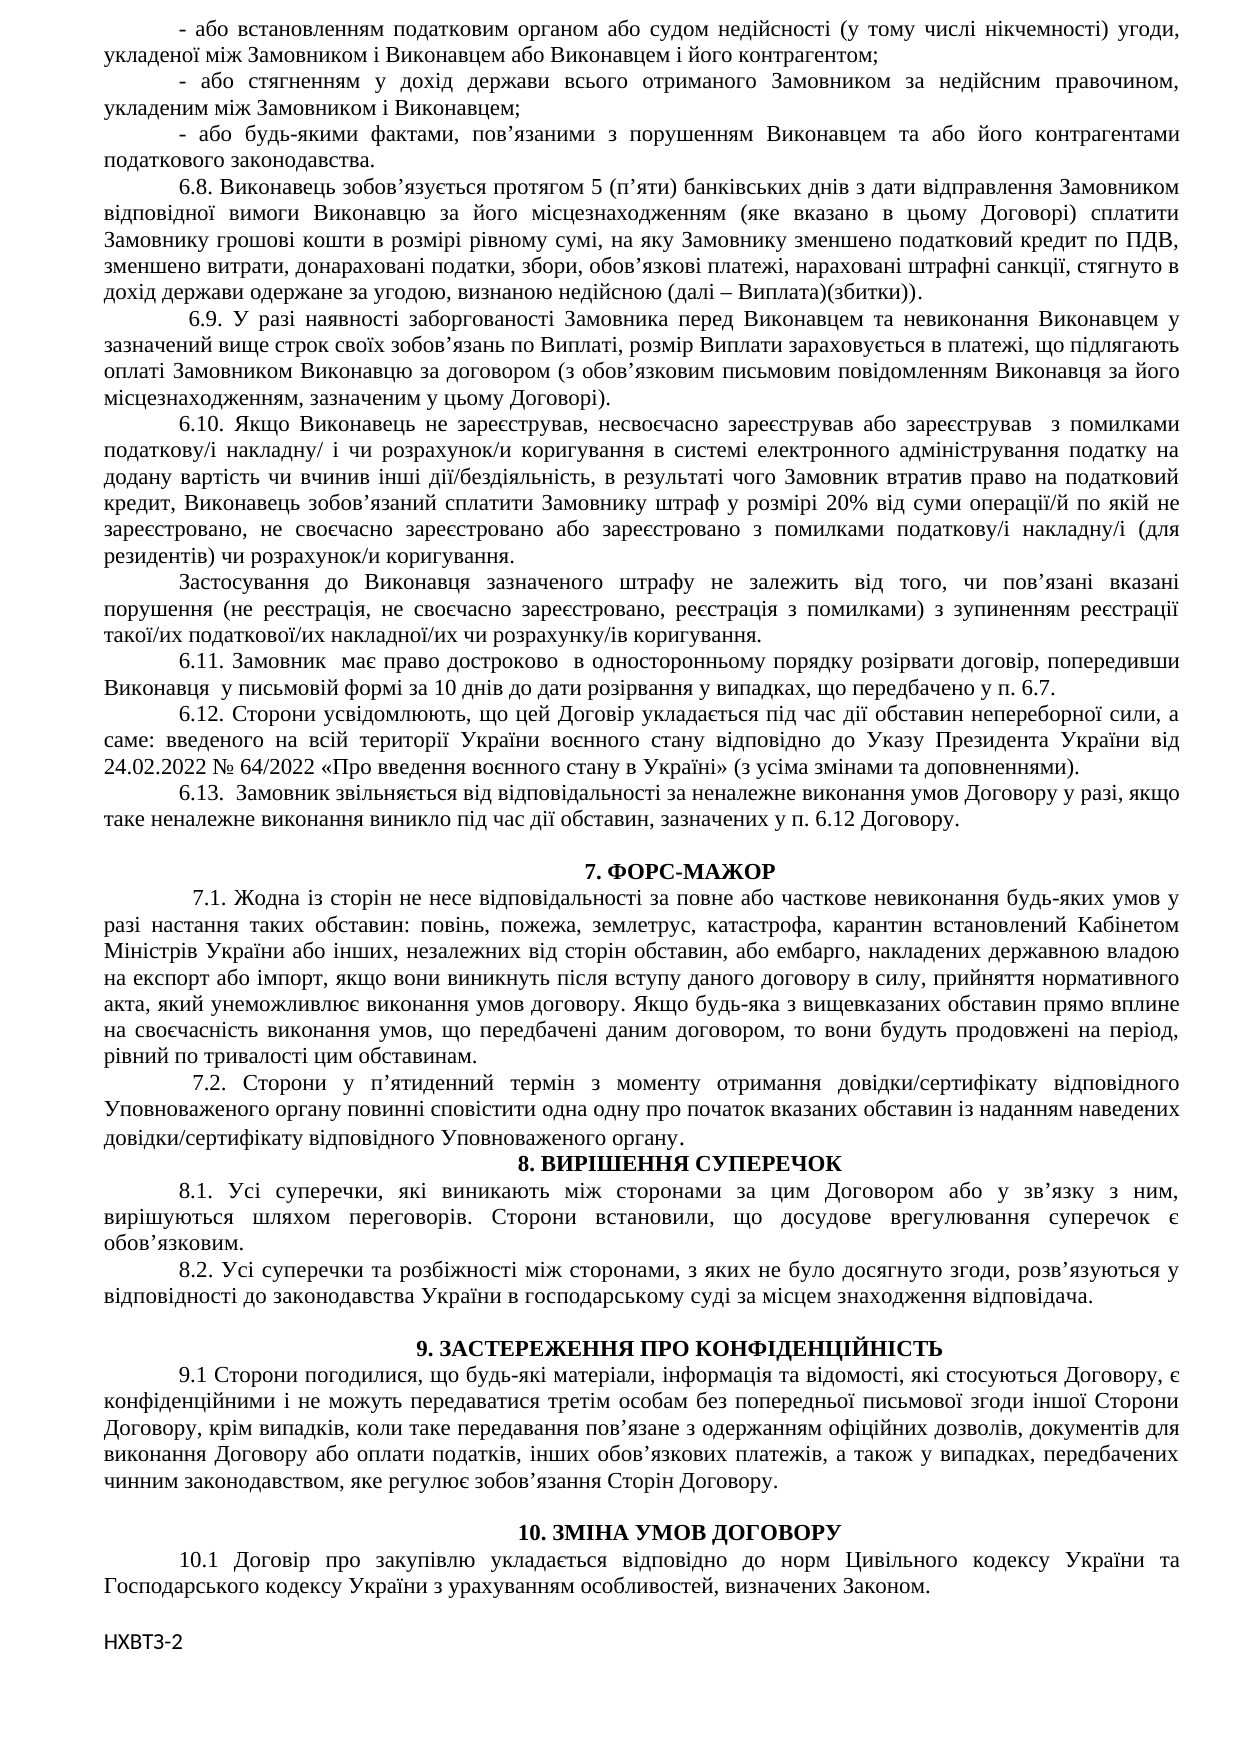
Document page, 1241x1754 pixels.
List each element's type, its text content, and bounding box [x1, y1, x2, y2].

text - або встановленням податковим органом або судом недійсності (у тому числі нікчемності) угоди, укладеної між Замовником і Виконавцем або Виконавцем і його контрагентом; [103, 15, 1181, 67]
text 9.1 Сторони погодилися, що будь-які матеріали, інформація та відомості, які стосуються Договору, є конфіденційними і не можуть передаватися третім особам без попередньої письмової згоди іншої Сторони Договору, крім випадків, коли таке передавання пов’язане з одержанням офіційних дозволів, документів для виконання Договору або оплати податків, інших обов’язкових платежів, а також у випадках, передбачених чинним законодавством, яке регулює зобов’язання Сторін Договору. [103, 1361, 1181, 1493]
text 10. ЗМІНА УМОВ ДОГОВОРУ [103, 1519, 1181, 1546]
text 7.1. Жодна із сторін не несе відповідальності за повне або часткове невиконання будь-яких умов у разі настання таких обставин: повінь, пожежа, землетрус, катастрофа, карантин встановлений Кабінетом Міністрів України або інших, незалежних від сторін обставин, або ембарго, накладених державною владою на експорт або імпорт, якщо вони виникнуть після вступу даного договору в силу, прийняття нормативного акта, який унеможливлює виконання умов договору. Якщо будь-яка з вищевказаних обставин прямо вплине на своєчасність виконання умов, що передбачені даним договором, то вони будуть продовжені на період, рівний по тривалості цим обставинам. [103, 884, 1181, 1069]
text 8.2. Усі суперечки та розбіжності між сторонами, з яких не було досягнуто згоди, розв’язуються у відповідності до законодавства України в господарському суді за місцем знаходження відповідача. [103, 1256, 1181, 1308]
text 10.1 Договір про закупівлю укладається відповідно до норм Цивільного кодексу України та Господарського кодексу України з урахуванням особливостей, визначених Законом. [103, 1546, 1181, 1598]
text 7. ФОРС-МАЖОР [103, 858, 1181, 884]
text 7.2. Сторони у п’ятиденний термін з моменту отримання довідки/сертифікату відповідного Уповноваженого органу повинні сповістити одна одну про початок вказаних обставин із наданням наведених довідки/сертифікату відповідного Уповноваженого органу. [103, 1069, 1181, 1150]
text 6.11. Замовник має право достроково в односторонньому порядку розірвати договір, попередивши Виконавця у письмовій формі за 10 днів до дати розірвання у випадках, що передбачено у п. 6.7. [103, 647, 1181, 700]
text Застосування до Виконавця зазначеного штрафу не залежить від того, чи пов’язані вказані порушення (не реєстрація, не своєчасно зареєстровано, реєстрація з помилками) з зупиненням реєстрації такої/их податкової/их накладної/их чи розрахунку/ів коригування. [103, 568, 1181, 647]
text - або будь-якими фактами, пов’язаними з порушенням Виконавцем та або його контрагентами податкового законодавства. [103, 120, 1181, 173]
text 8.1. Усі суперечки, які виникають між сторонами за цим Договором або у зв’язку з ним, вирішуються шляхом переговорів. Сторони встановили, що досудове врегулювання суперечок є обов’язковим. [103, 1177, 1181, 1256]
text 6.13. Замовник звільняється від відповідальності за неналежне виконання умов Договору у разі, якщо таке неналежне виконання виникло під час дії обставин, зазначених у п. 6.12 Договору. [103, 779, 1181, 832]
text 6.9. У разі наявності заборгованості Замовника перед Виконавцем та невиконання Виконавцем у зазначений вище строк своїх зобов’язань по Виплаті, розмір Виплати зараховується в платежі, що підлягають оплаті Замовником Виконавцю за договором (з обов’язковим письмовим повідомленням Виконавця за його місцезнаходженням, зазначеним у цьому Договорі). [103, 305, 1181, 410]
text 9. ЗАСТЕРЕЖЕННЯ ПРО КОНФІДЕНЦІЙНІСТЬ [103, 1335, 1181, 1361]
text - або стягненням у дохід держави всього отриманого Замовником за недійсним правочином, укладеним між Замовником і Виконавцем; [103, 67, 1181, 120]
text 6.8. Виконавець зобов’язується протягом 5 (п’яти) банківських днів з дати відправлення Замовником відповідної вимоги Виконавцю за його місцезнаходженням (яке вказано в цьому Договорі) сплатити Замовнику грошові кошти в розмірі рівному сумі, на яку Замовнику зменшено податковий кредит по ПДВ, зменшено витрати, донараховані податки, збори, обов’язкові платежі, нараховані штрафні санкції, стягнуто в дохід держави одержане за угодою, визнаною недійсною (далі – Виплата)(збитки)). [103, 173, 1181, 305]
text 6.12. Сторони усвідомлюють, що цей Договір укладається під час дії обставин непереборної сили, а саме: введеного на всій території України воєнного стану відповідно до Указу Президента України від 24.02.2022 № 64/2022 «Про введення воєнного стану в Україні» (з усіма змінами та доповненнями). [103, 700, 1181, 779]
text 8. ВИРІШЕННЯ СУПЕРЕЧОК [103, 1150, 1181, 1177]
text 6.10. Якщо Виконавець не зареєстрував, несвоєчасно зареєстрував або зареєстрував з помилками податкову/і накладну/ і чи розрахунок/и коригування в системі електронного адміністрування податку на додану вартість чи вчинив інші дії/бездіяльність, в результаті чого Замовник втратив право на податковий кредит, Виконавець зобов’язаний сплатити Замовнику штраф у розмірі 20% від суми операції/й по якій не зареєстровано, не своєчасно зареєстровано або зареєстровано з помилками податкову/і накладну/і (для резидентів) чи розрахунок/и коригування. [103, 410, 1181, 568]
